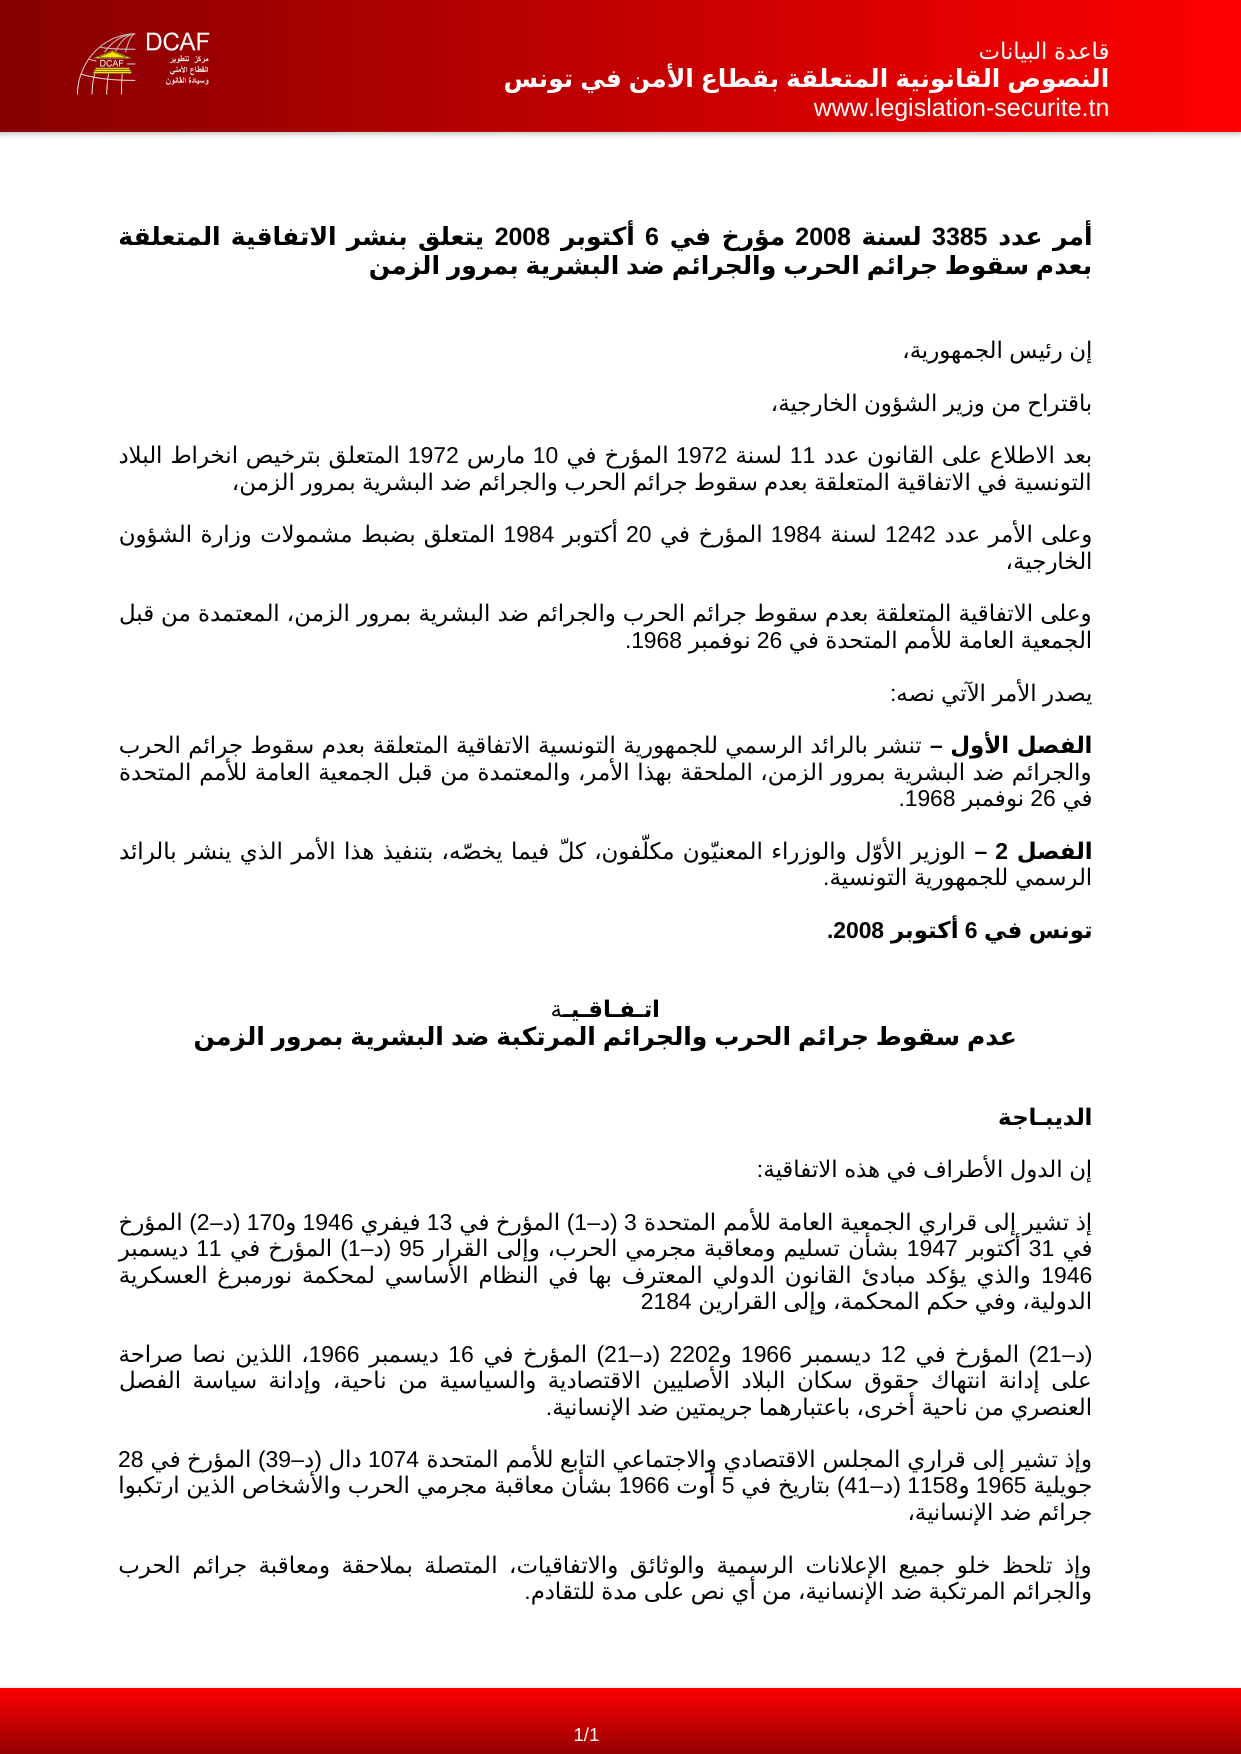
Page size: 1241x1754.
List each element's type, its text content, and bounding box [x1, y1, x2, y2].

text (د–21) المؤرخ في 12 ديسمبر 1966 و2202 (د–21) المؤرخ في 16 ديسمبر 1966، اللذين نصا صراحة على إدانة انتهاك حقوق سكان البلاد الأصليين الاقتصادية والسياسية من ناحية، وإدانة سياسة الفصل العنصري من ناحية أخرى، باعتبارهما جريمتين ضد الإنسانية. [118, 1341, 1092, 1420]
text الديبـاجة [118, 1103, 1092, 1130]
text إن الدول الأطراف في هذه الاتفاقية: [118, 1156, 1092, 1183]
text إذ تشير إلى قراري الجمعية العامة للأمم المتحدة 3 (د–1) المؤرخ في 13 فيفري 1946 و170 (د–2) المؤرخ في 31 أكتوبر 1947 بشأن تسليم ومعاقبة مجرمي الحرب، وإلى القرار 95 (د–1) المؤرخ في 11 ديسمبر 1946 والذي يؤكد مبادئ القانون الدولي المعترف بها في النظام الأساسي لمحكمة نورمبرغ العسكرية الدولية، وفي حكم المحكمة، وإلى القرارين 2184 [118, 1209, 1092, 1314]
text تونس في 6 أكتوبر 2008. [118, 917, 1092, 943]
text أمر عدد 3385 لسنة 2008 مؤرخ في 6 أكتوبر 2008 يتعلق بنشر الاتفاقية المتعلقة بعدم سقوط جرائم الحرب والجرائم ضد البشرية بمرور الزمن [118, 222, 1092, 279]
text بعد الاطلاع على القانون عدد 11 لسنة 1972 المؤرخ في 10 مارس 1972 المتعلق بترخيص انخراط البلاد التونسية في الاتفاقية المتعلقة بعدم سقوط جرائم الحرب والجرائم ضد البشرية بمرور الزمن، [118, 442, 1092, 495]
text باقتراح من وزير الشؤون الخارجية، [118, 389, 1092, 416]
text الفصل الأول – تنشر بالرائد الرسمي للجمهورية التونسية الاتفاقية المتعلقة بعدم سقوط جرائم الحرب والجرائم ضد البشرية بمرور الزمن، الملحقة بهذا الأمر، والمعتمدة من قبل الجمعية العامة للأمم المتحدة في 26 نوفمبر 1968. [118, 732, 1092, 811]
text وعلى الاتفاقية المتعلقة بعدم سقوط جرائم الحرب والجرائم ضد البشرية بمرور الزمن، المعتمدة من قبل الجمعية العامة للأمم المتحدة في 26 نوفمبر 1968. [118, 600, 1092, 653]
text إن رئيس الجمهورية، [118, 337, 1092, 363]
picture [67, 22, 220, 106]
text الفصل 2 – الوزير الأوّل والوزراء المعنيّون مكلّفون، كلّ فيما يخصّه، بتنفيذ هذا الأمر الذي ينشر بالرائد الرسمي للجمهورية التونسية. [118, 838, 1092, 890]
text وإذ تشير إلى قراري المجلس الاقتصادي والاجتماعي التابع للأمم المتحدة 1074 دال (د–39) المؤرخ في 28 جويلية 1965 و1158 (د–41) بتاريخ في 5 أوت 1966 بشأن معاقبة مجرمي الحرب والأشخاص الذين ارتكبوا جرائم ضد الإنسانية، [118, 1446, 1092, 1525]
text يصدر الأمر الآتي نصه: [118, 679, 1092, 706]
text وعلى الأمر عدد 1242 لسنة 1984 المؤرخ في 20 أكتوبر 1984 المتعلق بضبط مشمولات وزارة الشؤون الخارجية، [118, 521, 1092, 574]
text اتـفـاقـيـة [118, 996, 1092, 1022]
text عدم سقوط جرائم الحرب والجرائم المرتكبة ضد البشرية بمرور الزمن [118, 1022, 1092, 1051]
text وإذ تلحظ خلو جميع الإعلانات الرسمية والوثائق والاتفاقيات، المتصلة بملاحقة ومعاقبة جرائم الحرب والجرائم المرتكبة ضد الإنسانية، من أي نص على مدة للتقادم. [118, 1552, 1092, 1604]
